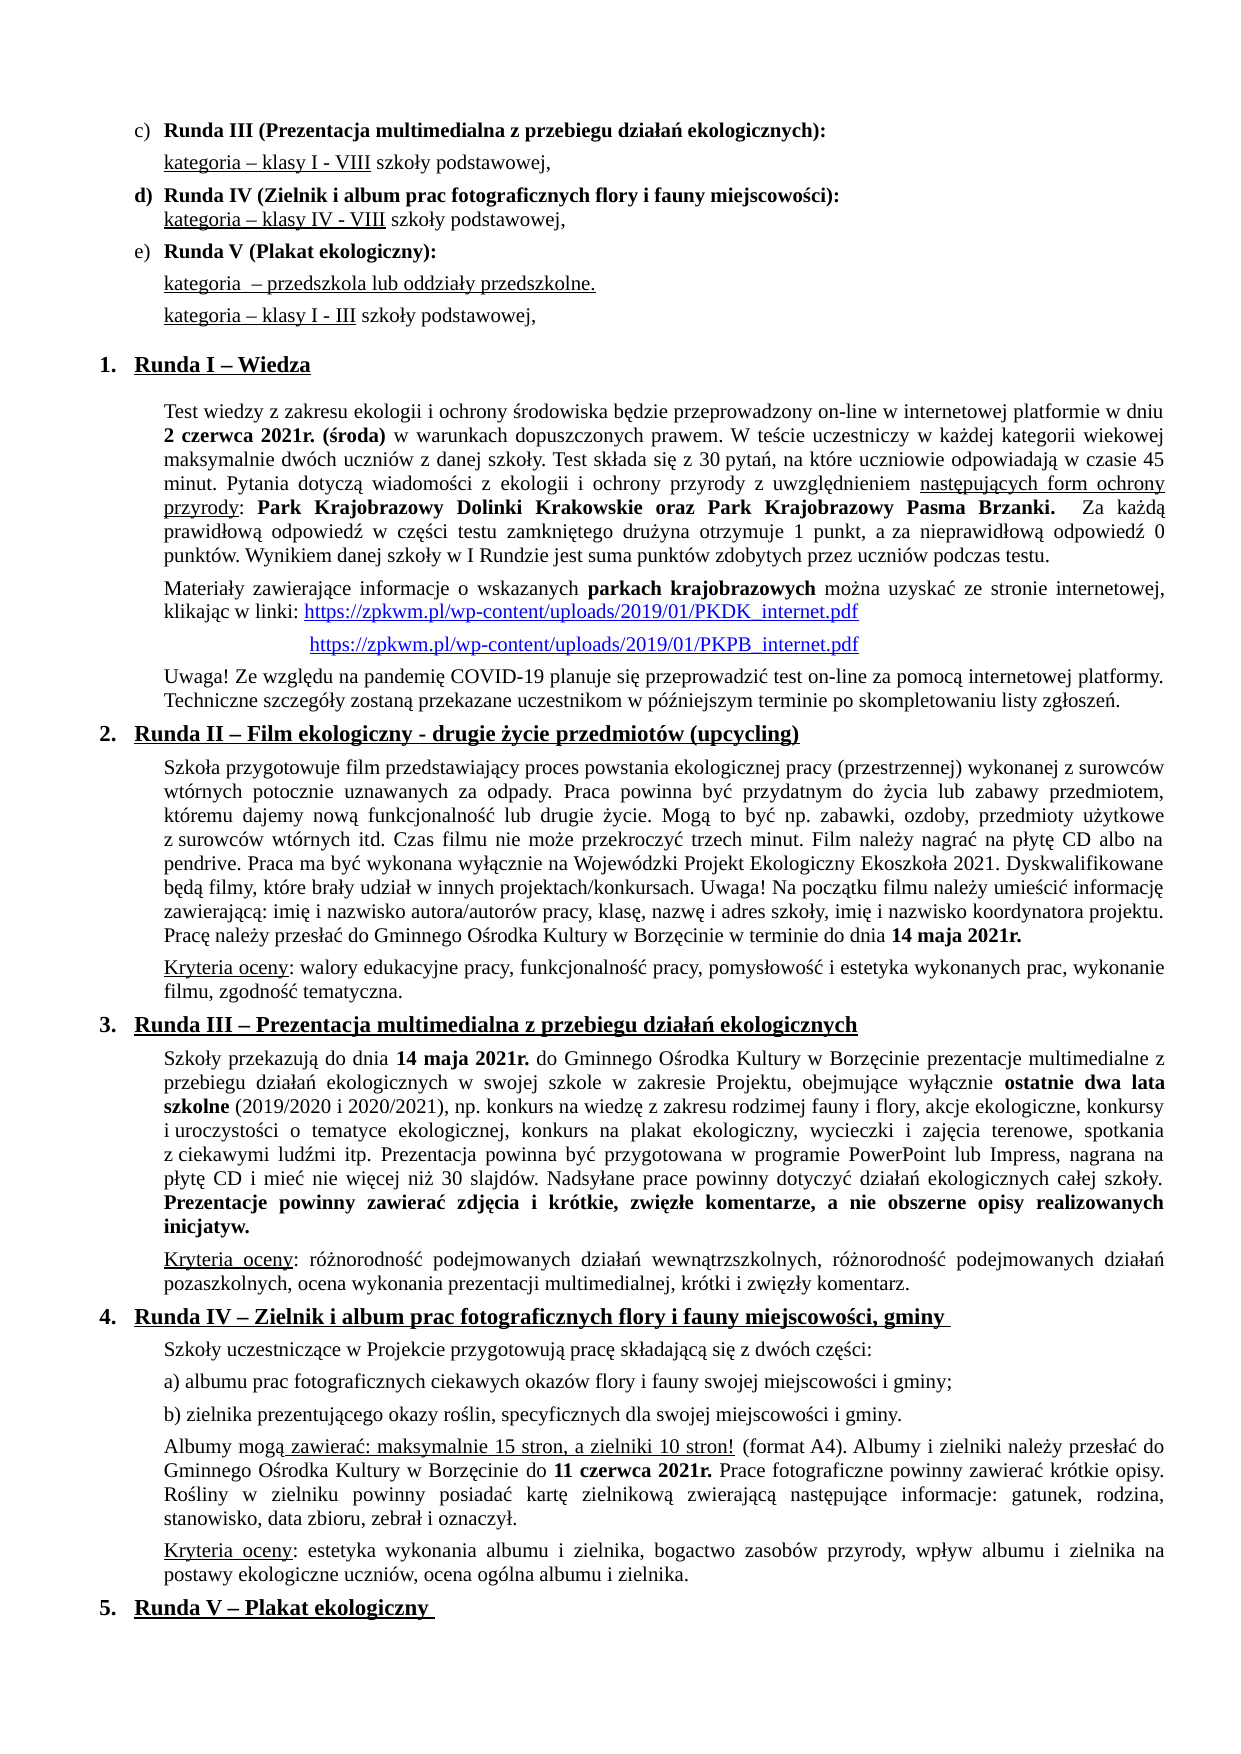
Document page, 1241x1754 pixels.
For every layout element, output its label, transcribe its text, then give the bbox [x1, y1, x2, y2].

text Szkoły uczestniczące w Projekcie przygotowują pracę składającą się z dwóch części: [163, 1337, 1165, 1361]
list kategoria – klasy I - III szkoły podstawowej, [163, 303, 1165, 327]
text Albumy mogą zawierać: maksymalnie 15 stron, a zielniki 10 stron! (format A4). Albumy i zielniki należy przesłać do Gminnego Ośrodka Kultury w Borzęcinie do 11 czerwca 2021r. Prace fotograficzne powinny zawierać krótkie opisy. Rośliny w zielniku powinny posiadać kartę zielnikową zwierającą następujące informacje: gatunek, rodzina, stanowisko, data zbioru, zebrał i oznaczył. [163, 1434, 1165, 1530]
text Uwaga! Ze względu na pandemię COVID-19 planuje się przeprowadzić test on-line za pomocą internetowej platformy. Techniczne szczegóły zostaną przekazane uczestnikom w późniejszym terminie po skompletowaniu listy zgłoszeń. [163, 664, 1165, 712]
list Runda II – Film ekologiczny - drugie życie przedmiotów (upcycling) [116, 720, 1165, 746]
list Runda I – Wiedza [116, 351, 1165, 378]
text b) zielnika prezentującego okazy roślin, specyficznych dla swojej miejscowości i gminy. [163, 1402, 1165, 1426]
list Runda III – Prezentacja multimedialna z przebiegu działań ekologicznych [116, 1011, 1165, 1038]
text Kryteria oceny: walory edukacyjne pracy, funkcjonalność pracy, pomysłowość i estetyka wykonanych prac, wykonanie filmu, zgodność tematyczna. [163, 955, 1165, 1003]
list kategoria – klasy I - VIII szkoły podstawowej, [163, 150, 1165, 174]
list kategoria – przedszkola lub oddziały przedszkolne. [163, 271, 1165, 295]
text Szkoła przygotowuje film przedstawiający proces powstania ekologicznej pracy (przestrzennej) wykonanej z surowców wtórnych potocznie uznawanych za odpady. Praca powinna być przydatnym do życia lub zabawy przedmiotem, któremu dajemy nową funkcjonalność lub drugie życie. Mogą to być np. zabawki, ozdoby, przedmioty użytkowe z surowców wtórnych itd. Czas filmu nie może przekroczyć trzech minut. Film należy nagrać na płytę CD albo na pendrive. Praca ma być wykonana wyłącznie na Wojewódzki Projekt Ekologiczny Ekoszkoła 2021. Dyskwalifikowane będą filmy, które brały udział w innych projektach/konkursach. Uwaga! Na początku filmu należy umieścić informację zawierającą: imię i nazwisko autora/autorów pracy, klasę, nazwę i adres szkoły, imię i nazwisko koordynatora projektu. Pracę należy przesłać do Gminnego Ośrodka Kultury w Borzęcinie w terminie do dnia 14 maja 2021r. [163, 754, 1165, 947]
text a) albumu prac fotograficznych ciekawych okazów flory i fauny swojej miejscowości i gminy; [163, 1369, 1165, 1393]
text Test wiedzy z zakresu ekologii i ochrony środowiska będzie przeprowadzony on-line w internetowej platformie w dniu 2 czerwca 2021r. (środa) w warunkach dopuszczonych prawem. W teście uczestniczy w każdej kategorii wiekowej maksymalnie dwóch uczniów z danej szkoły. Test składa się z 30 pytań, na które uczniowie odpowiadają w czasie 45 minut. Pytania dotyczą wiadomości z ekologii i ochrony przyrody z uwzględnieniem następujących form ochrony przyrody: Park Krajobrazowy Dolinki Krakowskie oraz Park Krajobrazowy Pasma Brzanki. Za każdą prawidłową odpowiedź w części testu zamkniętego drużyna otrzymuje 1 punkt, a za nieprawidłową odpowiedź 0 punktów. Wynikiem danej szkoły w I Rundzie jest suma punktów zdobytych przez uczniów podczas testu. [163, 399, 1165, 567]
list kategoria – klasy IV - VIII szkoły podstawowej, [163, 207, 1165, 231]
list Runda V – Plakat ekologiczny [116, 1594, 1165, 1621]
list Runda IV – Zielnik i album prac fotograficznych flory i fauny miejscowości, gminy [116, 1303, 1165, 1329]
text Kryteria oceny: różnorodność podejmowanych działań wewnątrzszkolnych, różnorodność podejmowanych działań pozaszkolnych, ocena wykonania prezentacji multimedialnej, krótki i zwięzły komentarz. [163, 1247, 1165, 1295]
text Kryteria oceny: estetyka wykonania albumu i zielnika, bogactwo zasobów przyrody, wpływ albumu i zielnika na postawy ekologiczne uczniów, ocena ogólna albumu i zielnika. [163, 1538, 1165, 1586]
text Szkoły przekazują do dnia 14 maja 2021r. do Gminnego Ośrodka Kultury w Borzęcinie prezentacje multimedialne z przebiegu działań ekologicznych w swojej szkole w zakresie Projektu, obejmujące wyłącznie ostatnie dwa lata szkolne (2019/2020 i 2020/2021), np. konkurs na wiedzę z zakresu rodzimej fauny i flory, akcje ekologiczne, konkursy i uroczystości o tematyce ekologicznej, konkurs na plakat ekologiczny, wycieczki i zajęcia terenowe, spotkania z ciekawymi ludźmi itp. Prezentacja powinna być przygotowana w programie PowerPoint lub Impress, nagrana na płytę CD i mieć nie więcej niż 30 slajdów. Nadsyłane prace powinny dotyczyć działań ekologicznych całej szkoły. Prezentacje powinny zawierać zdjęcia i krótkie, zwięzłe komentarze, a nie obszerne opisy realizowanych inicjatyw. [163, 1046, 1165, 1238]
list Runda IV (Zielnik i album prac fotograficznych flory i fauny miejscowości): [134, 182, 1165, 207]
list Runda III (Prezentacja multimedialna z przebiegu działań ekologicznych): [134, 118, 1165, 142]
text Materiały zawierające informacje o wskazanych parkach krajobrazowych można uzyskać ze stronie internetowej, klikając w linki: https://zpkwm.pl/wp-content/uploads/2019/01/PKDK_internet.pdf [163, 575, 1165, 623]
list Runda V (Plakat ekologiczny): [134, 239, 1165, 263]
text https://zpkwm.pl/wp-content/uploads/2019/01/PKPB_internet.pdf [163, 632, 1165, 656]
